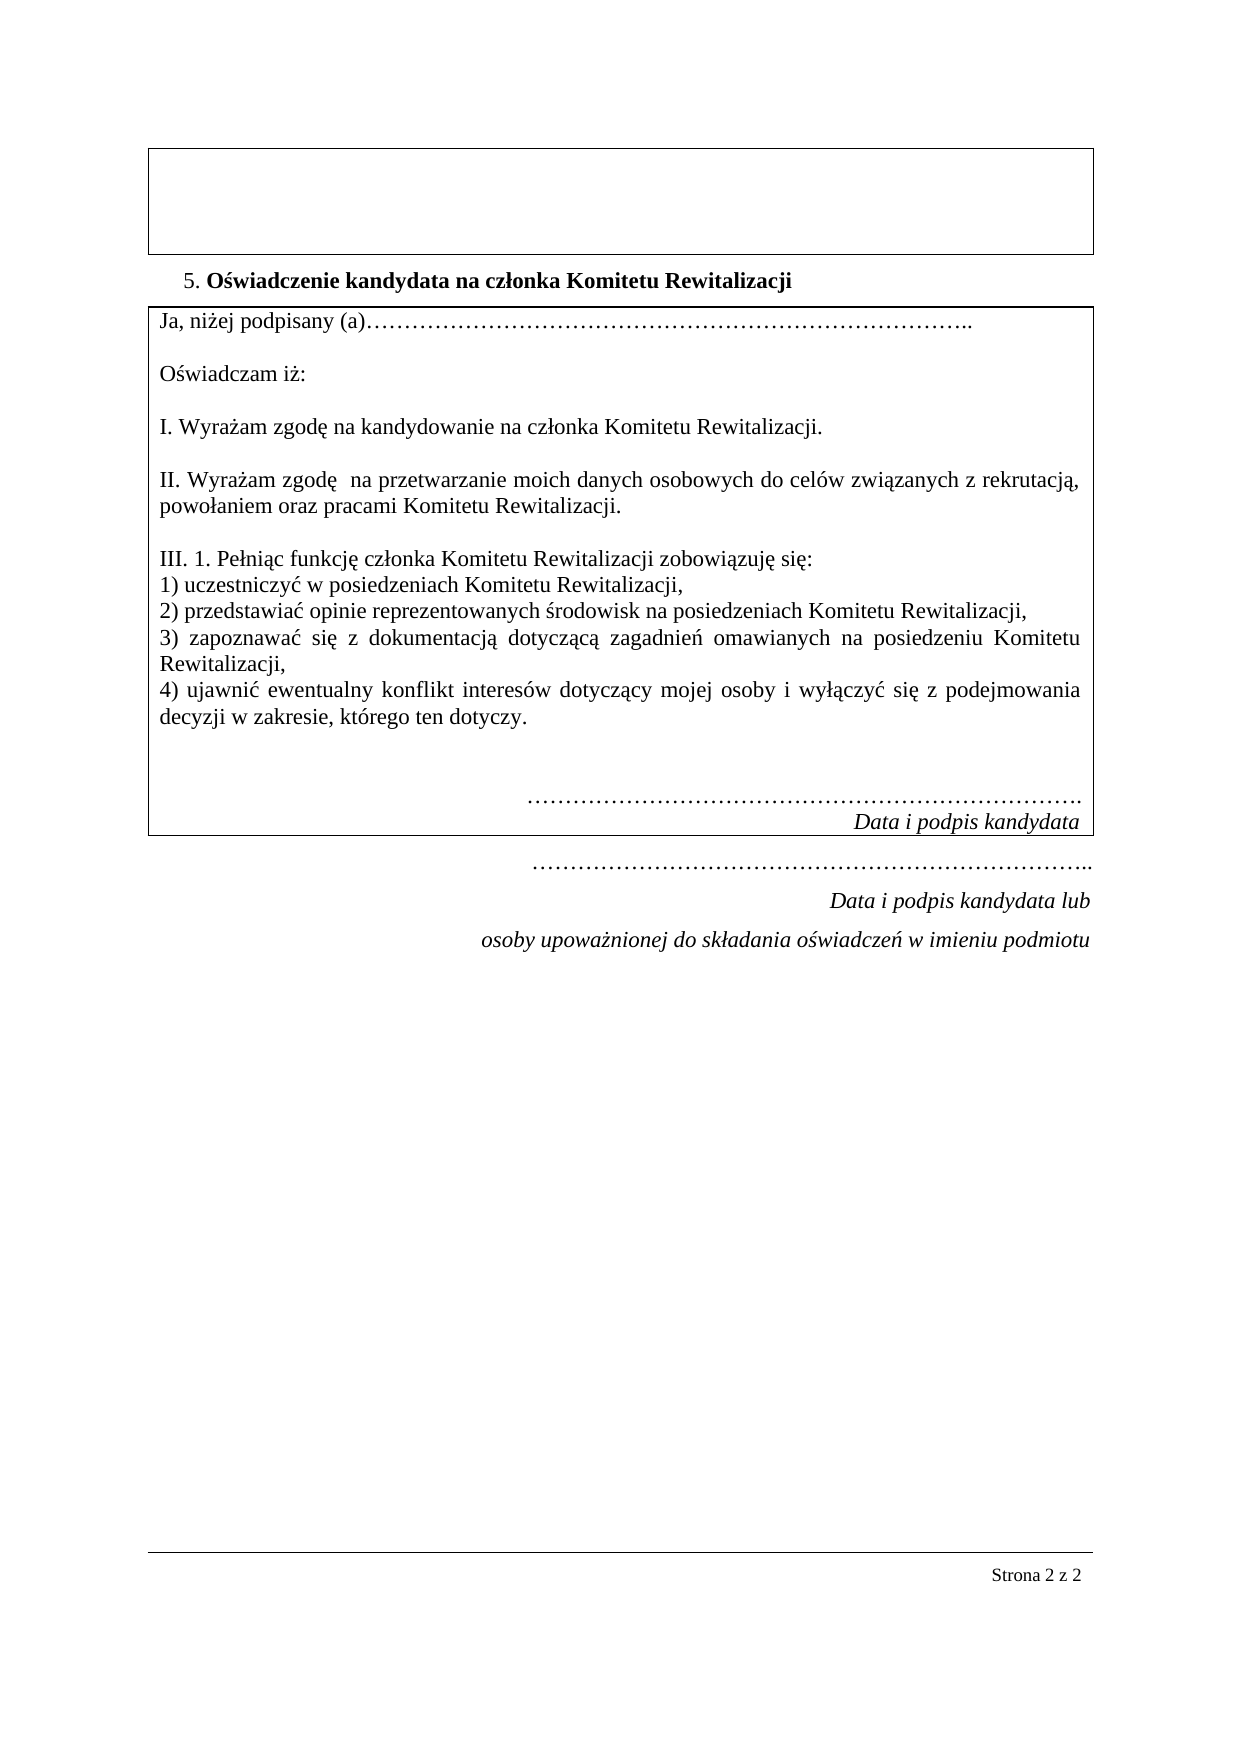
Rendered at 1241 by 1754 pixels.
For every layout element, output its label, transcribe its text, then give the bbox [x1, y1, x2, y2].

text osoby upoważnionej do składania oświadczeń w imieniu podmiotu [177, 926, 1093, 952]
table_header Ja, niżej podpisany (a)…………………………………………………………………….. Oświadczam iż: I. Wyrażam zgodę na kandydowanie na członka Komitetu Rewitalizacji. II. Wyrażam zgodę na przetwarzanie moich danych osobowych do celów związanych z rekrutacją, powołaniem oraz pracami Komitetu Rewitalizacji. III. 1. Pełniąc funkcję członka Komitetu Rewitalizacji zobowiązuję się: 1) uczestniczyć w posiedzeniach Komitetu Rewitalizacji, 2) przedstawiać opinie reprezentowanych środowisk na posiedzeniach Komitetu Rewitalizacji, 3) zapoznawać się z dokumentacją dotyczącą zagadnień omawianych na posiedzeniu Komitetu Rewitalizacji, 4) ujawnić ewentualny konflikt interesów dotyczący mojej osoby i wyłączyć się z podejmowania decyzji w zakresie, którego ten dotyczy. ………………………………………………………………. Data i podpis kandydata [149, 308, 1093, 834]
text 5. Oświadczenie kandydata na członka Komitetu Rewitalizacji [148, 268, 1093, 294]
table_header [149, 149, 1093, 254]
text Data i podpis kandydata lub [177, 887, 1093, 913]
text ……………………………………………………………….. [177, 848, 1093, 874]
